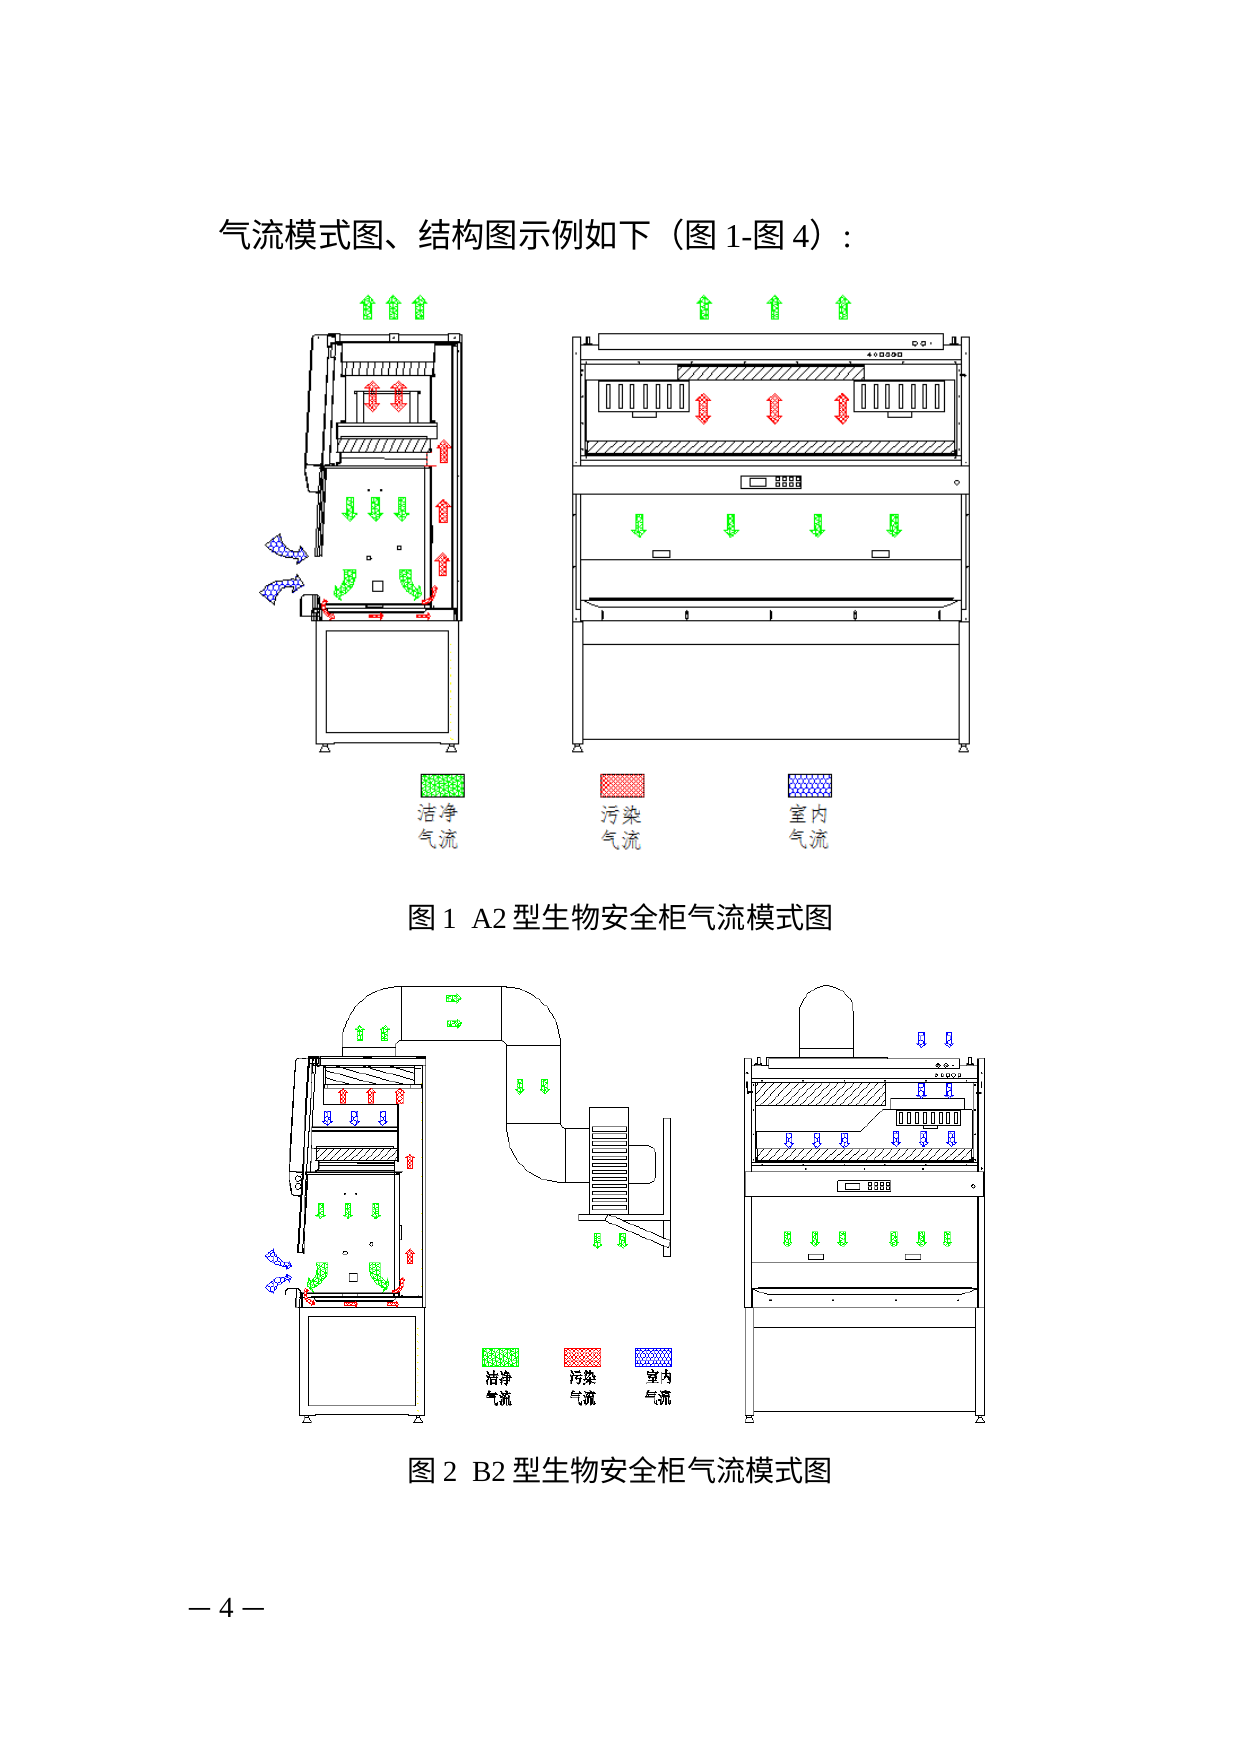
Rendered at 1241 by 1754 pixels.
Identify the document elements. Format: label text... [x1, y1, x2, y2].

picture [251, 983, 989, 1428]
text 气流模式图、结构图示例如下（图1-图4）: [159, 201, 1081, 266]
picture [249, 288, 979, 853]
